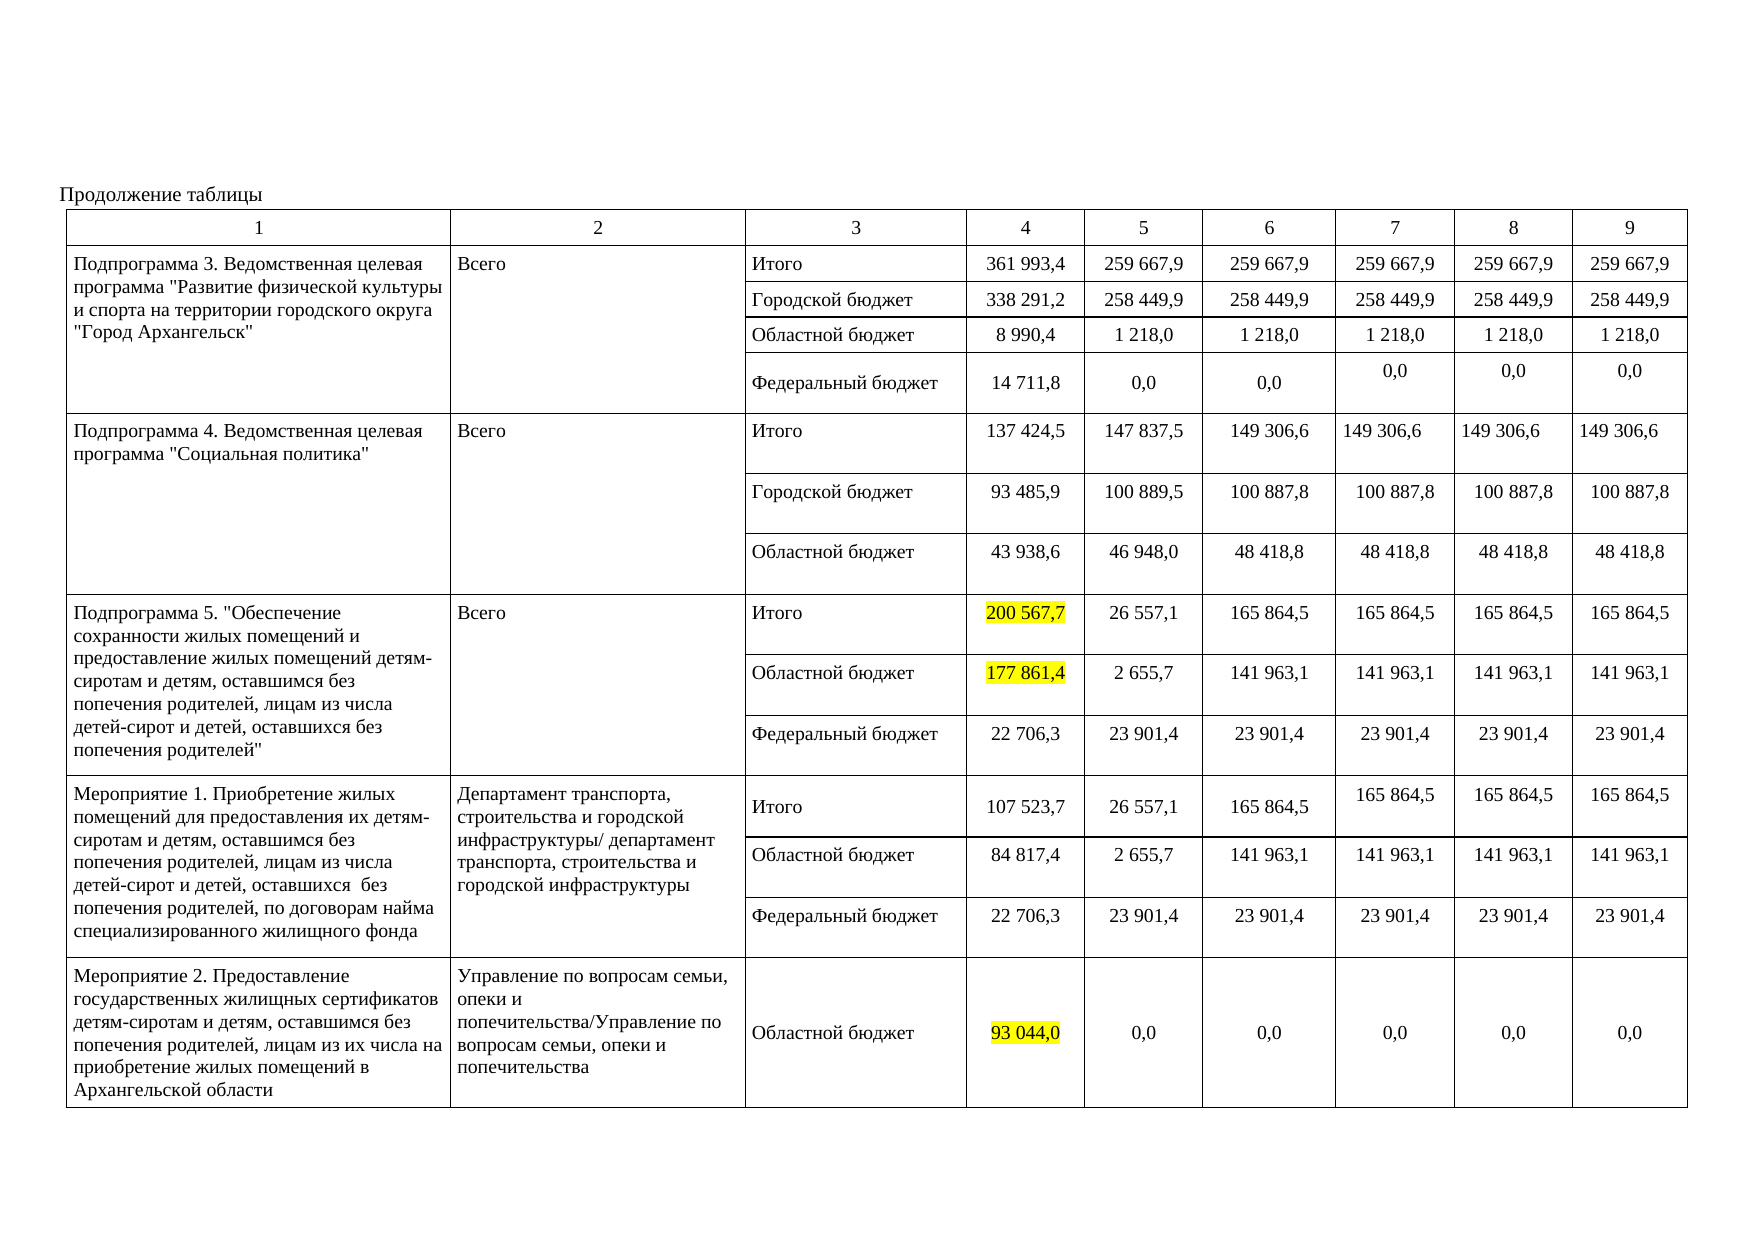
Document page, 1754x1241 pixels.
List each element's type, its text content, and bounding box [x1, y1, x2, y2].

table_cell 100 887,8 [1336, 474, 1454, 533]
table_cell 1 218,0 [1455, 318, 1572, 352]
table_header 2 [451, 210, 745, 245]
table_cell Итого [746, 595, 966, 654]
table_cell 361 993,4 [967, 246, 1084, 281]
table_cell Федеральный бюджет [746, 898, 966, 957]
table_cell 1 218,0 [1085, 318, 1202, 352]
table_header 5 [1085, 210, 1202, 245]
table_cell 165 864,5 [1336, 595, 1454, 654]
table_cell 0,0 [1455, 958, 1572, 1107]
table_cell 259 667,9 [1085, 246, 1202, 281]
table_cell Подпрограмма 5. "Обеспечение сохранности жилых помещений и предоставление жилых помещений детям-сиротам и детям, оставшимся без попечения родителей, лицам из числа детей-сирот и детей, оставшихся без попечения родителей" [67, 595, 450, 775]
table_cell 0,0 [1336, 353, 1454, 412]
table_cell 338 291,2 [967, 282, 1084, 316]
table_cell 23 901,4 [1336, 716, 1454, 775]
table_cell 0,0 [1336, 958, 1454, 1107]
table_header 9 [1573, 210, 1687, 245]
table_cell Мероприятие 1. Приобретение жилых помещений для предоставления их детям-сиротам и детям, оставшимся без попечения родителей, лицам из числа детей-сирот и детей, оставшихся без попечения родителей, по договорам найма специализированного жилищного фонда [67, 776, 450, 957]
table_cell 147 837,5 [1085, 414, 1202, 473]
table_cell 48 418,8 [1203, 534, 1335, 594]
table_cell 93 044,0 [967, 958, 1084, 1107]
table_cell 93 485,9 [967, 474, 1084, 533]
table_cell Департамент транспорта, строительства и городской инфраструктуры/ департамент транспорта, строительства и городской инфраструктуры [451, 776, 745, 957]
table_cell 22 706,3 [967, 716, 1084, 775]
table_cell 100 889,5 [1085, 474, 1202, 533]
table_cell 23 901,4 [1573, 898, 1687, 957]
table_cell 23 901,4 [1203, 898, 1335, 957]
table_cell 149 306,6 [1203, 414, 1335, 473]
table_cell 259 667,9 [1203, 246, 1335, 281]
table_cell 0,0 [1085, 958, 1202, 1107]
table_cell 165 864,5 [1203, 776, 1335, 836]
table_cell 48 418,8 [1455, 534, 1572, 594]
table_cell 165 864,5 [1336, 776, 1454, 836]
table_cell 0,0 [1203, 353, 1335, 412]
table_cell Городской бюджет [746, 474, 966, 533]
table_cell 258 449,9 [1203, 282, 1335, 316]
table_cell Всего [451, 595, 745, 775]
table_header 8 [1455, 210, 1572, 245]
table_cell 1 218,0 [1573, 318, 1687, 352]
table_cell 23 901,4 [1455, 898, 1572, 957]
table_cell 165 864,5 [1203, 595, 1335, 654]
table_cell 141 963,1 [1203, 655, 1335, 714]
table_cell 0,0 [1455, 353, 1572, 412]
table_cell 165 864,5 [1455, 595, 1572, 654]
table_cell Итого [746, 246, 966, 281]
table_header 3 [746, 210, 966, 245]
table_cell 137 424,5 [967, 414, 1084, 473]
table_cell Федеральный бюджет [746, 353, 966, 412]
table_cell 258 449,9 [1085, 282, 1202, 316]
table_cell Итого [746, 776, 966, 836]
table_cell 165 864,5 [1455, 776, 1572, 836]
table_cell 141 963,1 [1336, 838, 1454, 897]
table_cell 43 938,6 [967, 534, 1084, 594]
table_cell 200 567,7 [967, 595, 1084, 654]
table_cell 259 667,9 [1573, 246, 1687, 281]
table_cell 26 557,1 [1085, 595, 1202, 654]
table_cell Итого [746, 414, 966, 473]
table_cell 141 963,1 [1573, 838, 1687, 897]
table_cell 259 667,9 [1336, 246, 1454, 281]
table_cell 0,0 [1085, 353, 1202, 412]
table_cell 100 887,8 [1455, 474, 1572, 533]
table_cell 0,0 [1573, 958, 1687, 1107]
table_cell 2 655,7 [1085, 655, 1202, 714]
table_cell 258 449,9 [1336, 282, 1454, 316]
table_cell 149 306,6 [1336, 414, 1454, 473]
table_cell 26 557,1 [1085, 776, 1202, 836]
table_cell Федеральный бюджет [746, 716, 966, 775]
table_cell Областной бюджет [746, 655, 966, 714]
table_cell Мероприятие 2. Предоставление государственных жилищных сертификатов детям-сиротам и детям, оставшимся без попечения родителей, лицам из их числа на приобретение жилых помещений в Архангельской области [67, 958, 450, 1107]
table_cell 0,0 [1203, 958, 1335, 1107]
table_cell 46 948,0 [1085, 534, 1202, 594]
table_cell 258 449,9 [1455, 282, 1572, 316]
table_header 7 [1336, 210, 1454, 245]
table_cell 23 901,4 [1085, 716, 1202, 775]
table_cell Управление по вопросам семьи, опеки и попечительства/Управление по вопросам семьи, опеки и попечительства [451, 958, 745, 1107]
table_cell 258 449,9 [1573, 282, 1687, 316]
table_header 6 [1203, 210, 1335, 245]
table_cell 165 864,5 [1573, 595, 1687, 654]
table_cell Всего [451, 414, 745, 594]
table_cell Подпрограмма 4. Ведомственная целевая программа "Социальная политика" [67, 414, 450, 594]
table_cell 23 901,4 [1573, 716, 1687, 775]
table_cell Областной бюджет [746, 958, 966, 1107]
table_cell Всего [451, 246, 745, 412]
table_cell 1 218,0 [1203, 318, 1335, 352]
table_cell 48 418,8 [1336, 534, 1454, 594]
table_cell 23 901,4 [1085, 898, 1202, 957]
table_cell 0,0 [1573, 353, 1687, 412]
table_cell 141 963,1 [1455, 838, 1572, 897]
table_cell Областной бюджет [746, 838, 966, 897]
table_cell Областной бюджет [746, 318, 966, 352]
table_cell 84 817,4 [967, 838, 1084, 897]
table_cell 107 523,7 [967, 776, 1084, 836]
table_cell 259 667,9 [1455, 246, 1572, 281]
table_header 1 [67, 210, 450, 245]
table_cell Подпрограмма 3. Ведомственная целевая программа "Развитие физической культуры и спорта на территории городского округа "Город Архангельск" [67, 246, 450, 412]
table_cell 23 901,4 [1455, 716, 1572, 775]
table_cell 141 963,1 [1455, 655, 1572, 714]
table_cell 141 963,1 [1336, 655, 1454, 714]
table_cell 22 706,3 [967, 898, 1084, 957]
table_cell 141 963,1 [1573, 655, 1687, 714]
table_header 4 [967, 210, 1084, 245]
table_cell 1 218,0 [1336, 318, 1454, 352]
table_cell 8 990,4 [967, 318, 1084, 352]
table_cell 149 306,6 [1455, 414, 1572, 473]
text Продолжение таблицы [59, 182, 1695, 206]
table_cell 2 655,7 [1085, 838, 1202, 897]
table_cell 177 861,4 [967, 655, 1084, 714]
table_cell 141 963,1 [1203, 838, 1335, 897]
table_cell Областной бюджет [746, 534, 966, 594]
table_cell 100 887,8 [1573, 474, 1687, 533]
table_cell 23 901,4 [1336, 898, 1454, 957]
table_cell 149 306,6 [1573, 414, 1687, 473]
table_cell 14 711,8 [967, 353, 1084, 412]
table_cell 165 864,5 [1573, 776, 1687, 836]
table_cell 100 887,8 [1203, 474, 1335, 533]
table_cell Городской бюджет [746, 282, 966, 316]
table_cell 23 901,4 [1203, 716, 1335, 775]
table_cell 48 418,8 [1573, 534, 1687, 594]
